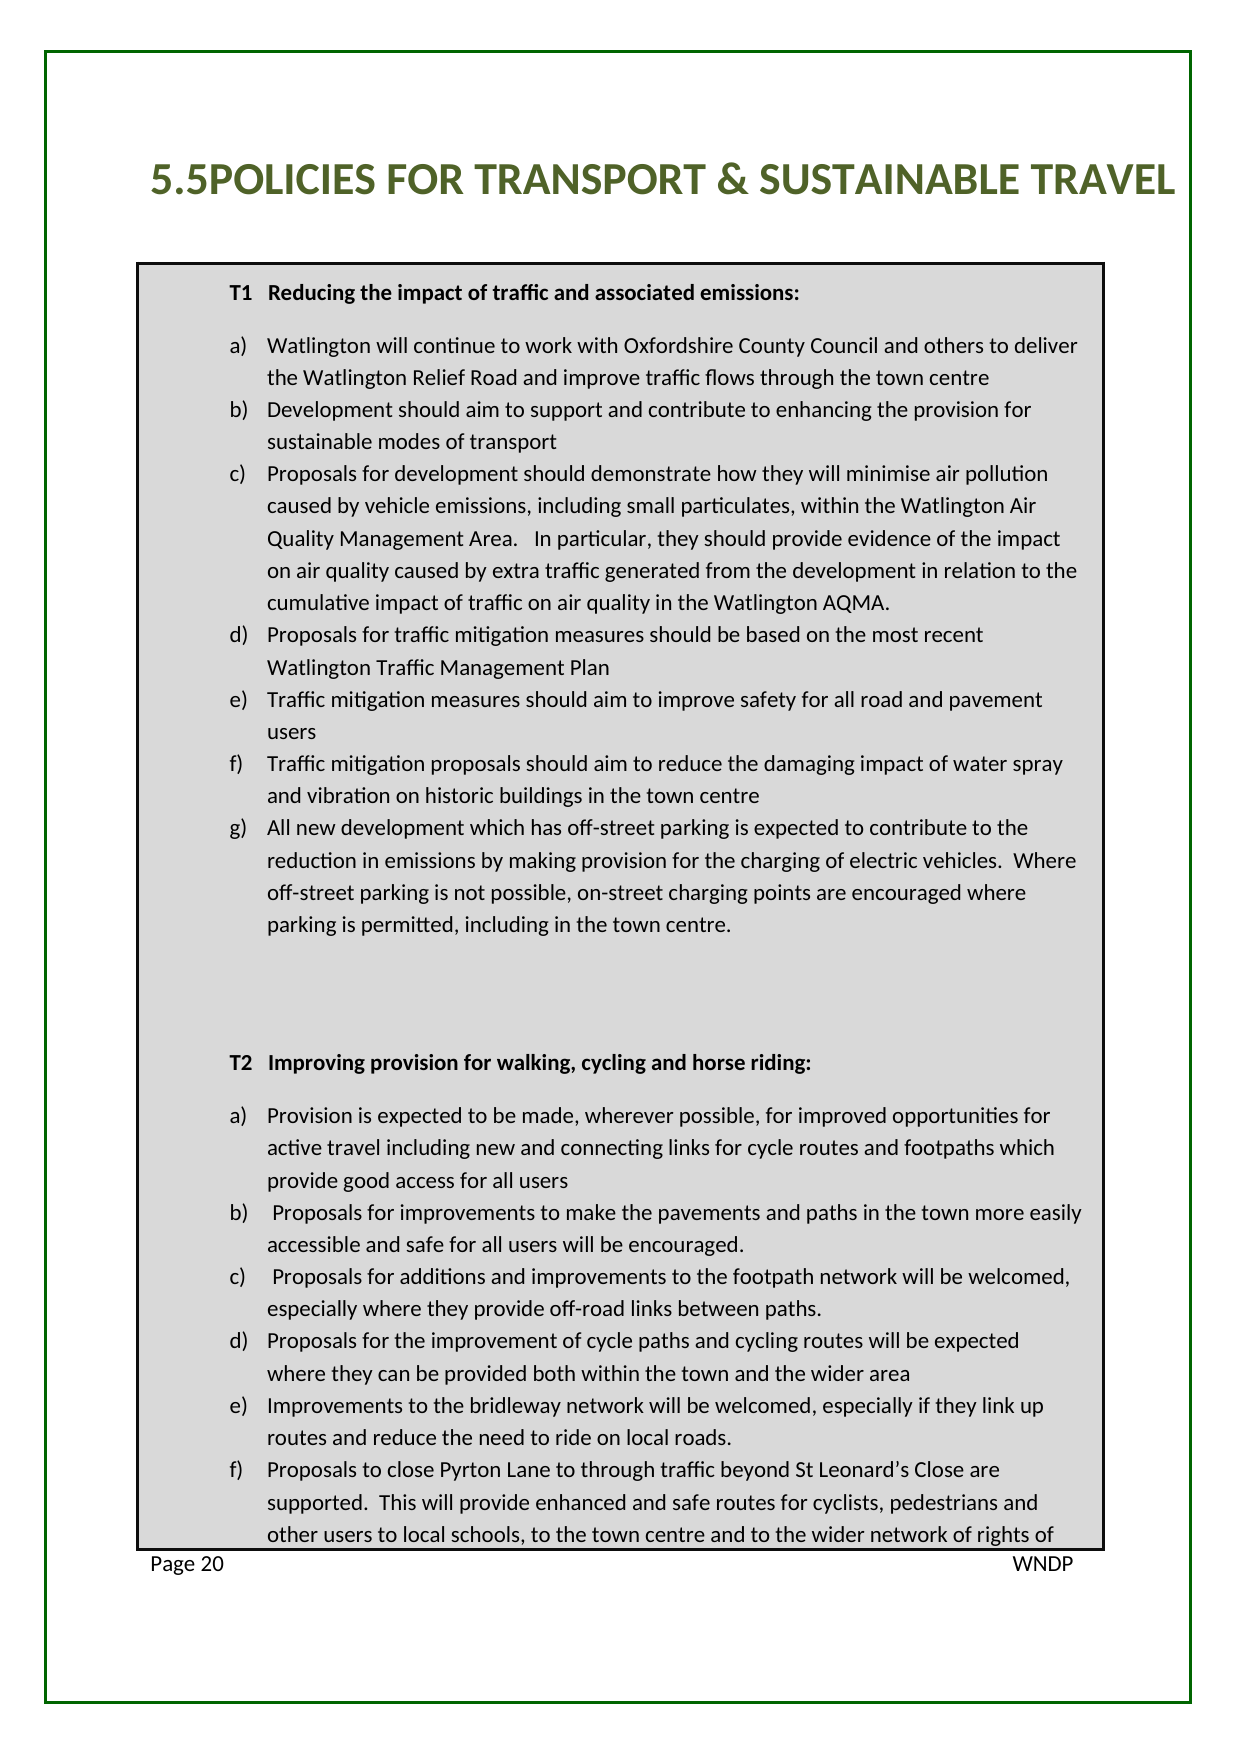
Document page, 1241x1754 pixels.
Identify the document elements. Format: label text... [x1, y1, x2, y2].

subtitle 5.5POLICIES FOR TRANSPORT & SUSTAINABLE TRAVEL [150, 150, 1189, 206]
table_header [139, 265, 1102, 1548]
